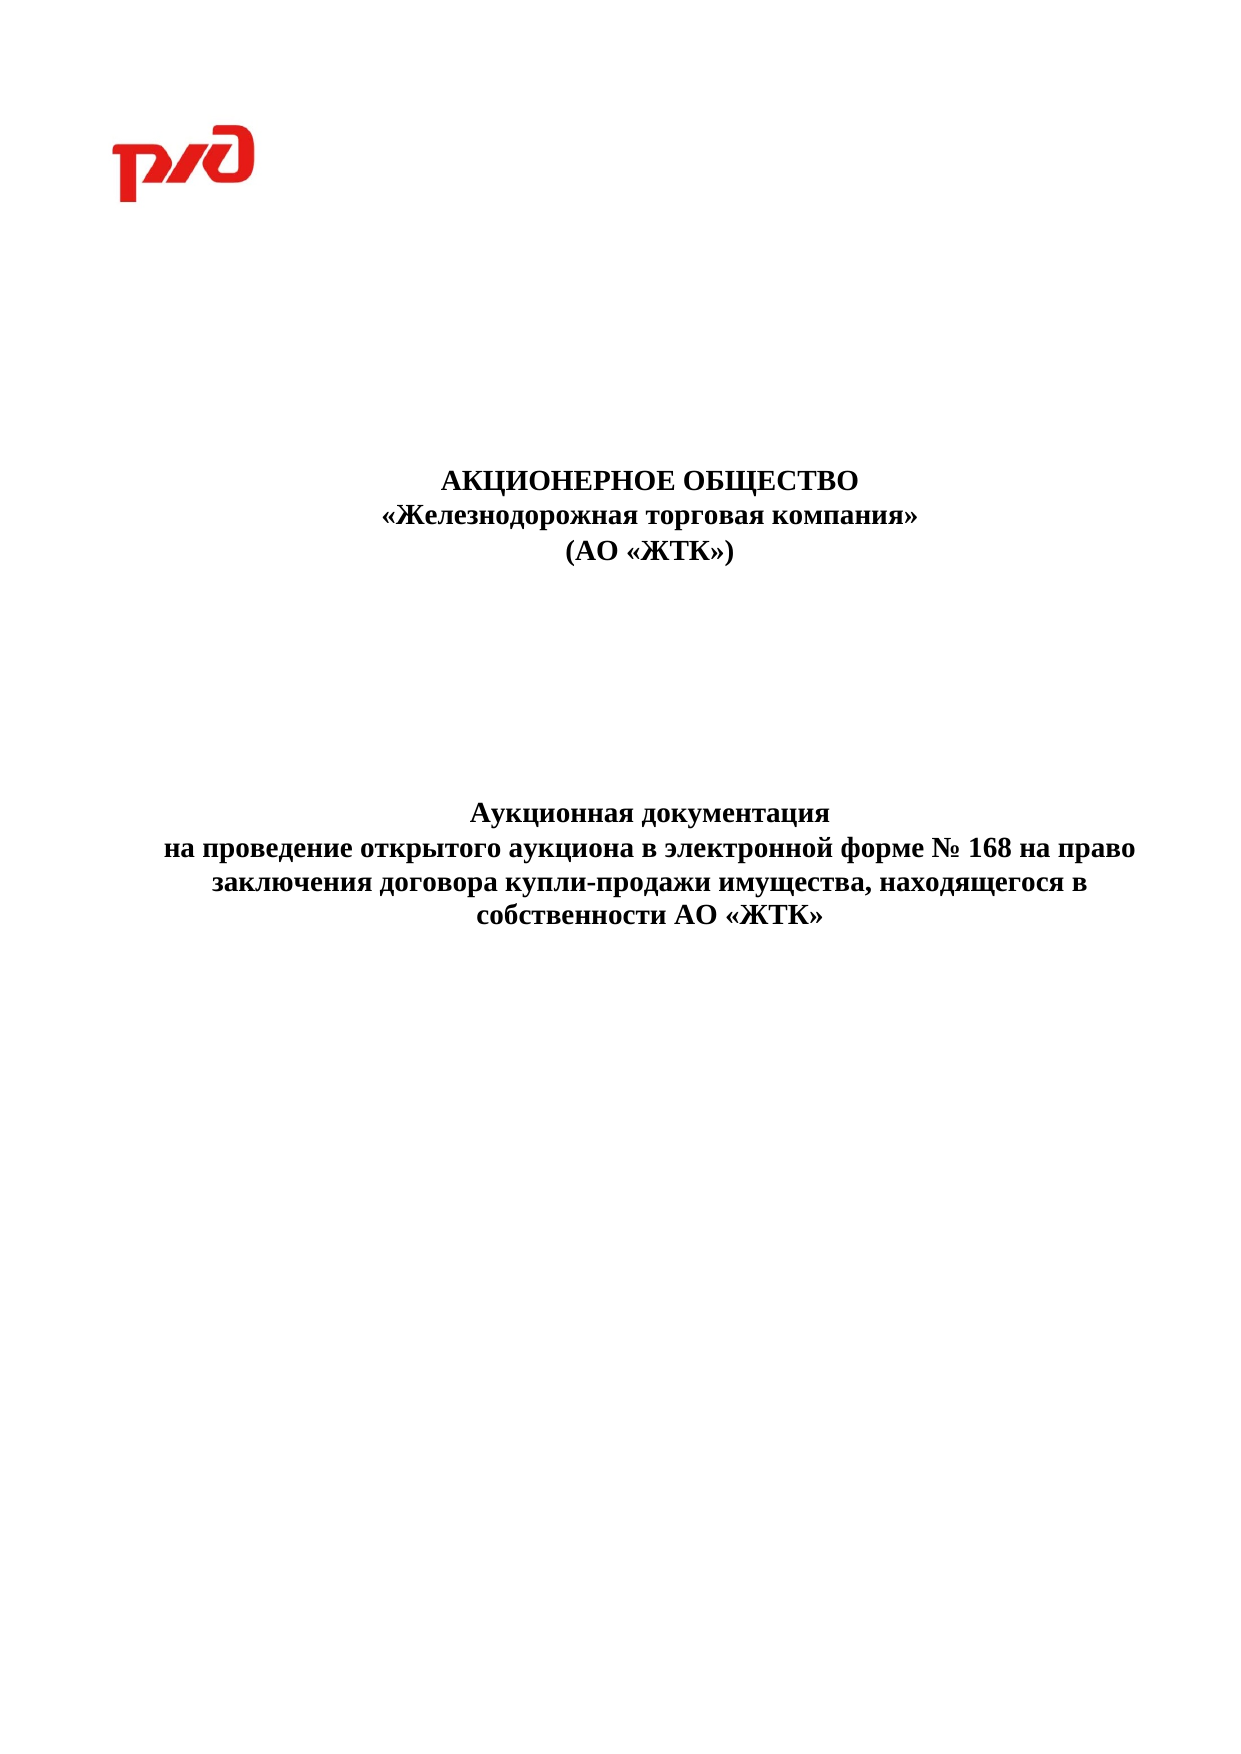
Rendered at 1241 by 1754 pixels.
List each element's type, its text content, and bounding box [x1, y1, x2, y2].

text «Железнодорожная торговая компания» [148, 497, 1152, 530]
text Аукционная документация [148, 793, 1152, 830]
text (АО «ЖТК») [148, 530, 1152, 568]
text на проведение открытого аукциона в электронной форме № 168 на право заключения договора купли-продажи имущества, находящегося в собственности АО «ЖТК» [148, 830, 1152, 931]
picture [0, 0, 1238, 231]
text АКЦИОНЕРНОЕ ОБЩЕСТВО [148, 463, 1152, 497]
